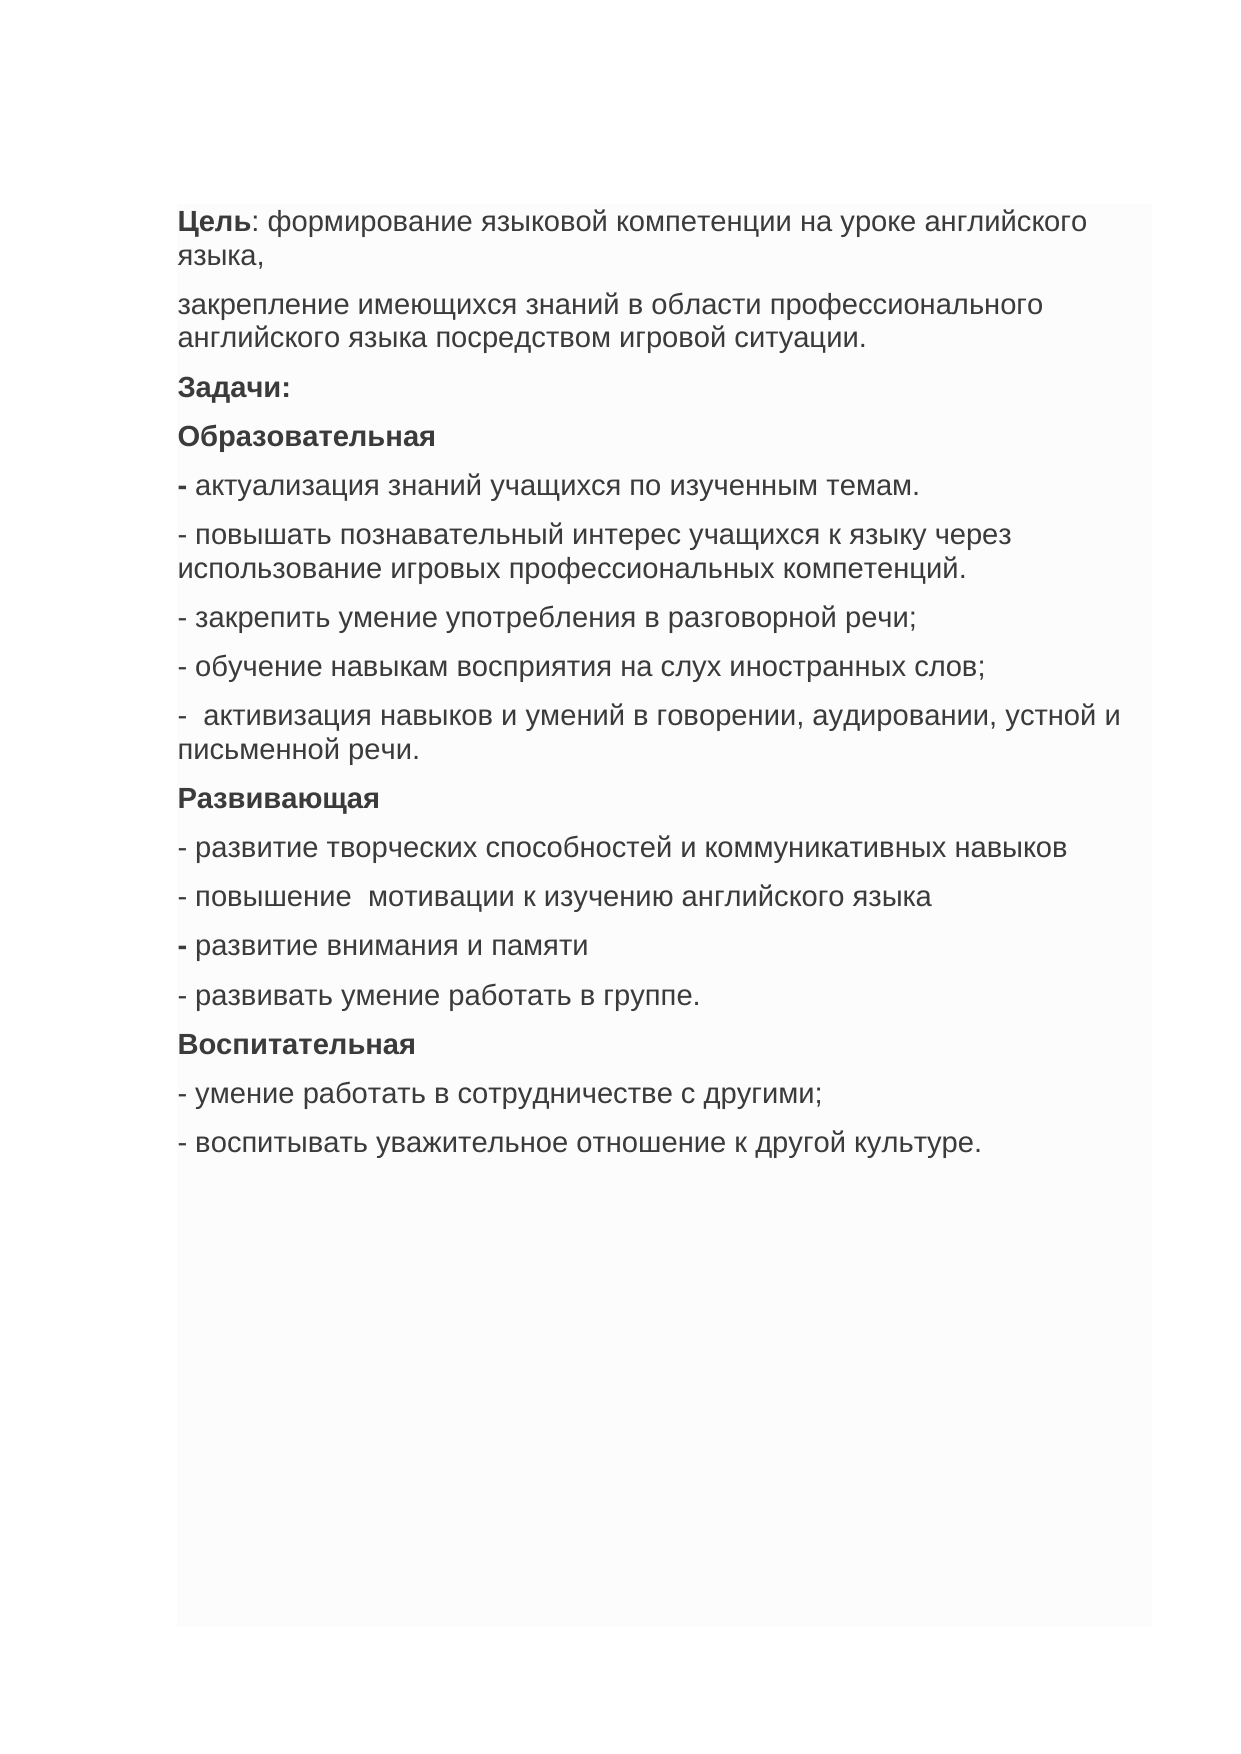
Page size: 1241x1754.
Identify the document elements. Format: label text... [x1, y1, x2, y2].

text - повышение мотивации к изучению английского языка [177, 879, 1152, 913]
text - обучение навыкам восприятия на слух иностранных слов; [177, 649, 1152, 682]
text - развивать умение работать в группе. [177, 977, 1152, 1011]
text - закрепить умение употребления в разговорной речи; [177, 600, 1152, 633]
text Воспитательная [177, 1027, 1152, 1060]
text - развитие внимания и памяти [177, 928, 1152, 962]
text - умение работать в сотрудничестве с другими; [177, 1076, 1152, 1109]
text - повышать познавательный интерес учащихся к языку через использование игровых профессиональных компетенций. [177, 517, 1152, 584]
text - воспитывать уважительное отношение к другой культуре. [177, 1125, 1152, 1158]
text - актуализация знаний учащихся по изученным темам. [177, 468, 1152, 501]
text закрепление имеющихся знаний в области профессионального английского языка посредством игровой ситуации. [177, 287, 1152, 354]
text - активизация навыков и умений в говорении, аудировании, устной и письменной речи. [177, 698, 1152, 765]
text Образовательная [177, 419, 1152, 452]
text Задачи: [177, 369, 1152, 403]
text Цель: формирование языковой компетенции на уроке английского языка, [177, 204, 1152, 271]
text - развитие творческих способностей и коммуникативных навыков [177, 830, 1152, 863]
text Развивающая [177, 781, 1152, 814]
